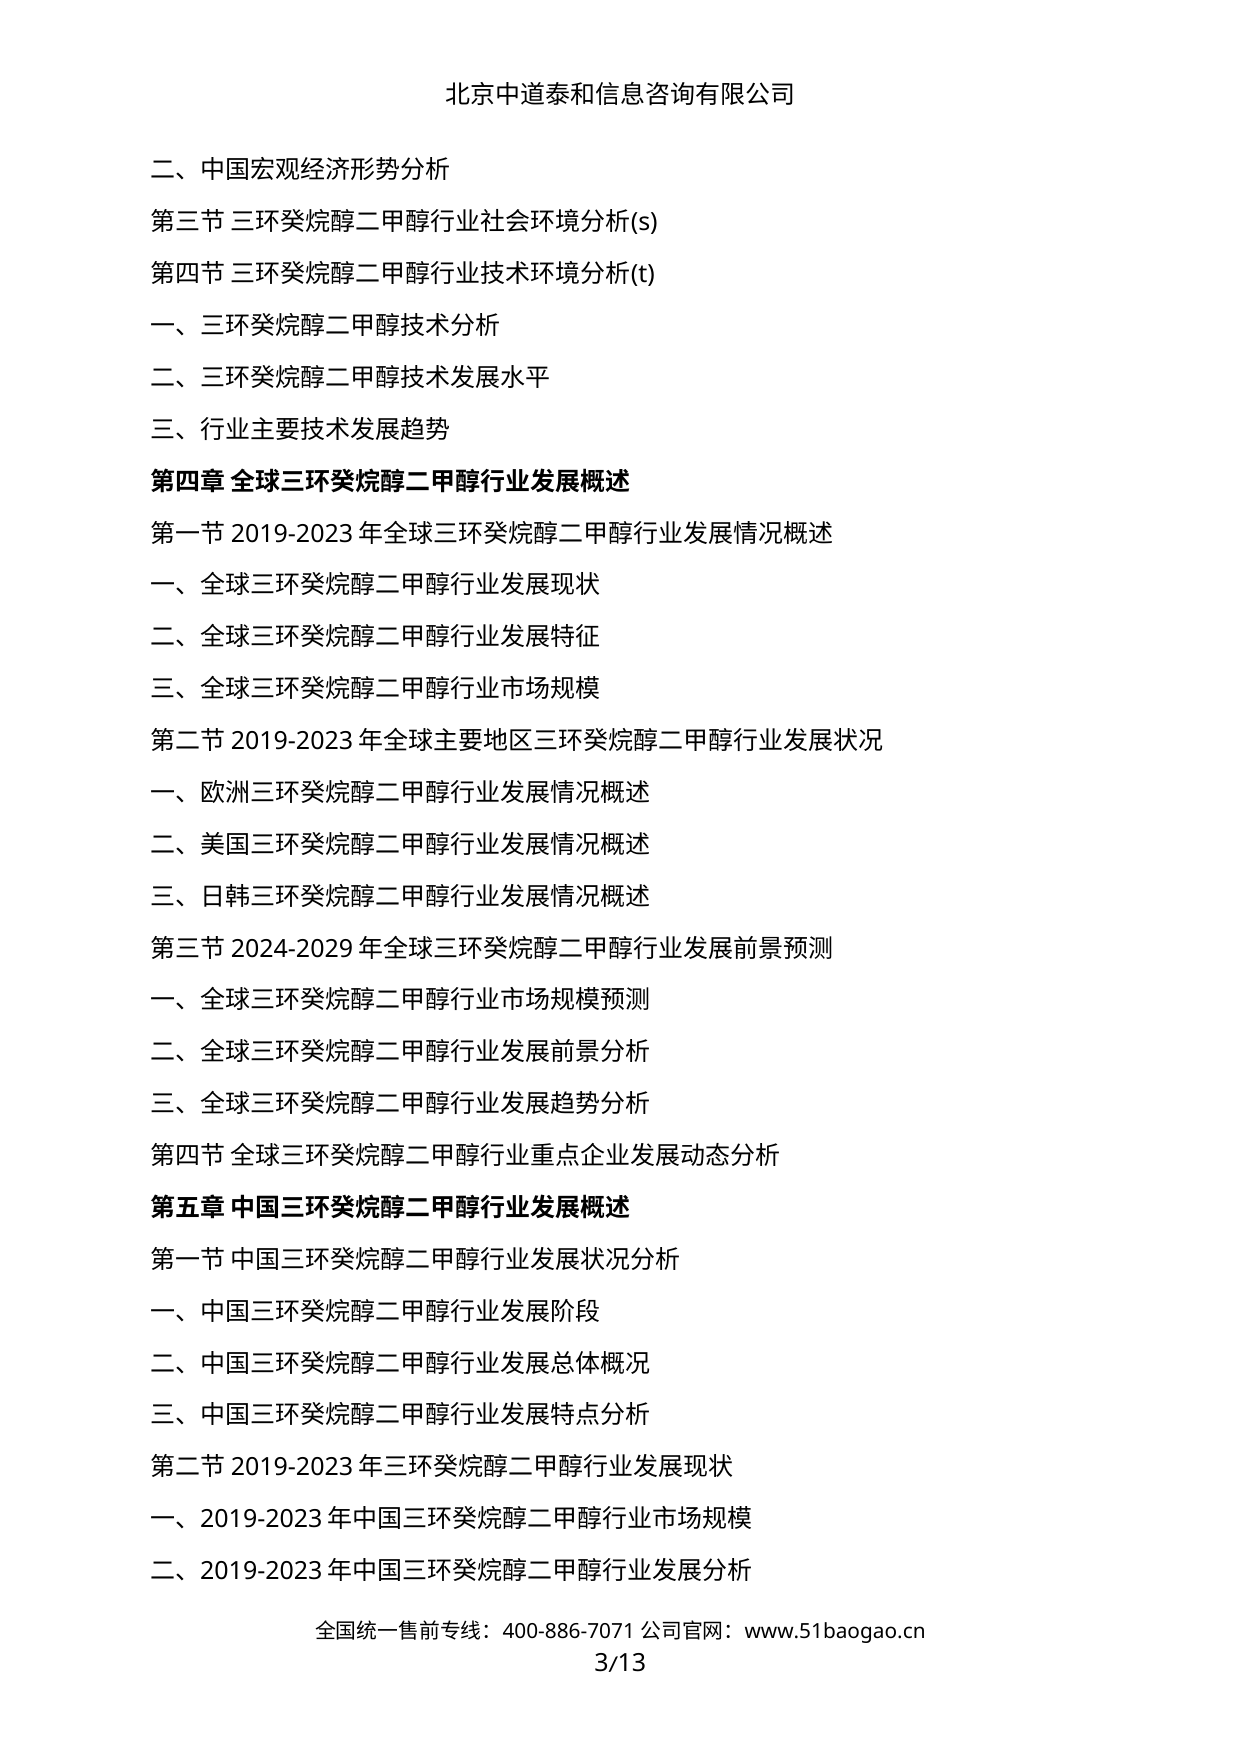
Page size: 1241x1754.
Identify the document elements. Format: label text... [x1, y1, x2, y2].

text 一、全球三环癸烷醇二甲醇行业发展现状 [150, 565, 1090, 601]
text 三、中国三环癸烷醇二甲醇行业发展特点分析 [150, 1395, 1090, 1431]
text 三、全球三环癸烷醇二甲醇行业市场规模 [150, 669, 1090, 705]
text 第五章 中国三环癸烷醇二甲醇行业发展概述 [150, 1187, 1090, 1224]
text 第三节 2024-2029年全球三环癸烷醇二甲醇行业发展前景预测 [150, 928, 1090, 964]
text 三、全球三环癸烷醇二甲醇行业发展趋势分析 [150, 1084, 1090, 1120]
text 二、三环癸烷醇二甲醇技术发展水平 [150, 357, 1090, 394]
text 第三节 三环癸烷醇二甲醇行业社会环境分析(s) [150, 202, 1090, 238]
text 二、中国宏观经济形势分析 [150, 150, 1090, 186]
text 二、美国三环癸烷醇二甲醇行业发展情况概述 [150, 824, 1090, 861]
text 三、日韩三环癸烷醇二甲醇行业发展情况概述 [150, 876, 1090, 912]
text 二、2019-2023年中国三环癸烷醇二甲醇行业发展分析 [150, 1551, 1090, 1587]
text 第二节 2019-2023年三环癸烷醇二甲醇行业发展现状 [150, 1447, 1090, 1483]
text 三、行业主要技术发展趋势 [150, 409, 1090, 446]
text 第一节 2019-2023年全球三环癸烷醇二甲醇行业发展情况概述 [150, 513, 1090, 549]
text 一、中国三环癸烷醇二甲醇行业发展阶段 [150, 1291, 1090, 1327]
text 第四章 全球三环癸烷醇二甲醇行业发展概述 [150, 461, 1090, 497]
text 一、2019-2023年中国三环癸烷醇二甲醇行业市场规模 [150, 1499, 1090, 1535]
text 二、全球三环癸烷醇二甲醇行业发展前景分析 [150, 1032, 1090, 1068]
text 第四节 全球三环癸烷醇二甲醇行业重点企业发展动态分析 [150, 1136, 1090, 1172]
text 一、三环癸烷醇二甲醇技术分析 [150, 306, 1090, 342]
text 一、欧洲三环癸烷醇二甲醇行业发展情况概述 [150, 772, 1090, 809]
text 二、中国三环癸烷醇二甲醇行业发展总体概况 [150, 1343, 1090, 1379]
text 一、全球三环癸烷醇二甲醇行业市场规模预测 [150, 980, 1090, 1016]
text 第二节 2019-2023年全球主要地区三环癸烷醇二甲醇行业发展状况 [150, 721, 1090, 757]
text 二、全球三环癸烷醇二甲醇行业发展特征 [150, 617, 1090, 653]
text 第四节 三环癸烷醇二甲醇行业技术环境分析(t) [150, 254, 1090, 290]
text 第一节 中国三环癸烷醇二甲醇行业发展状况分析 [150, 1239, 1090, 1276]
